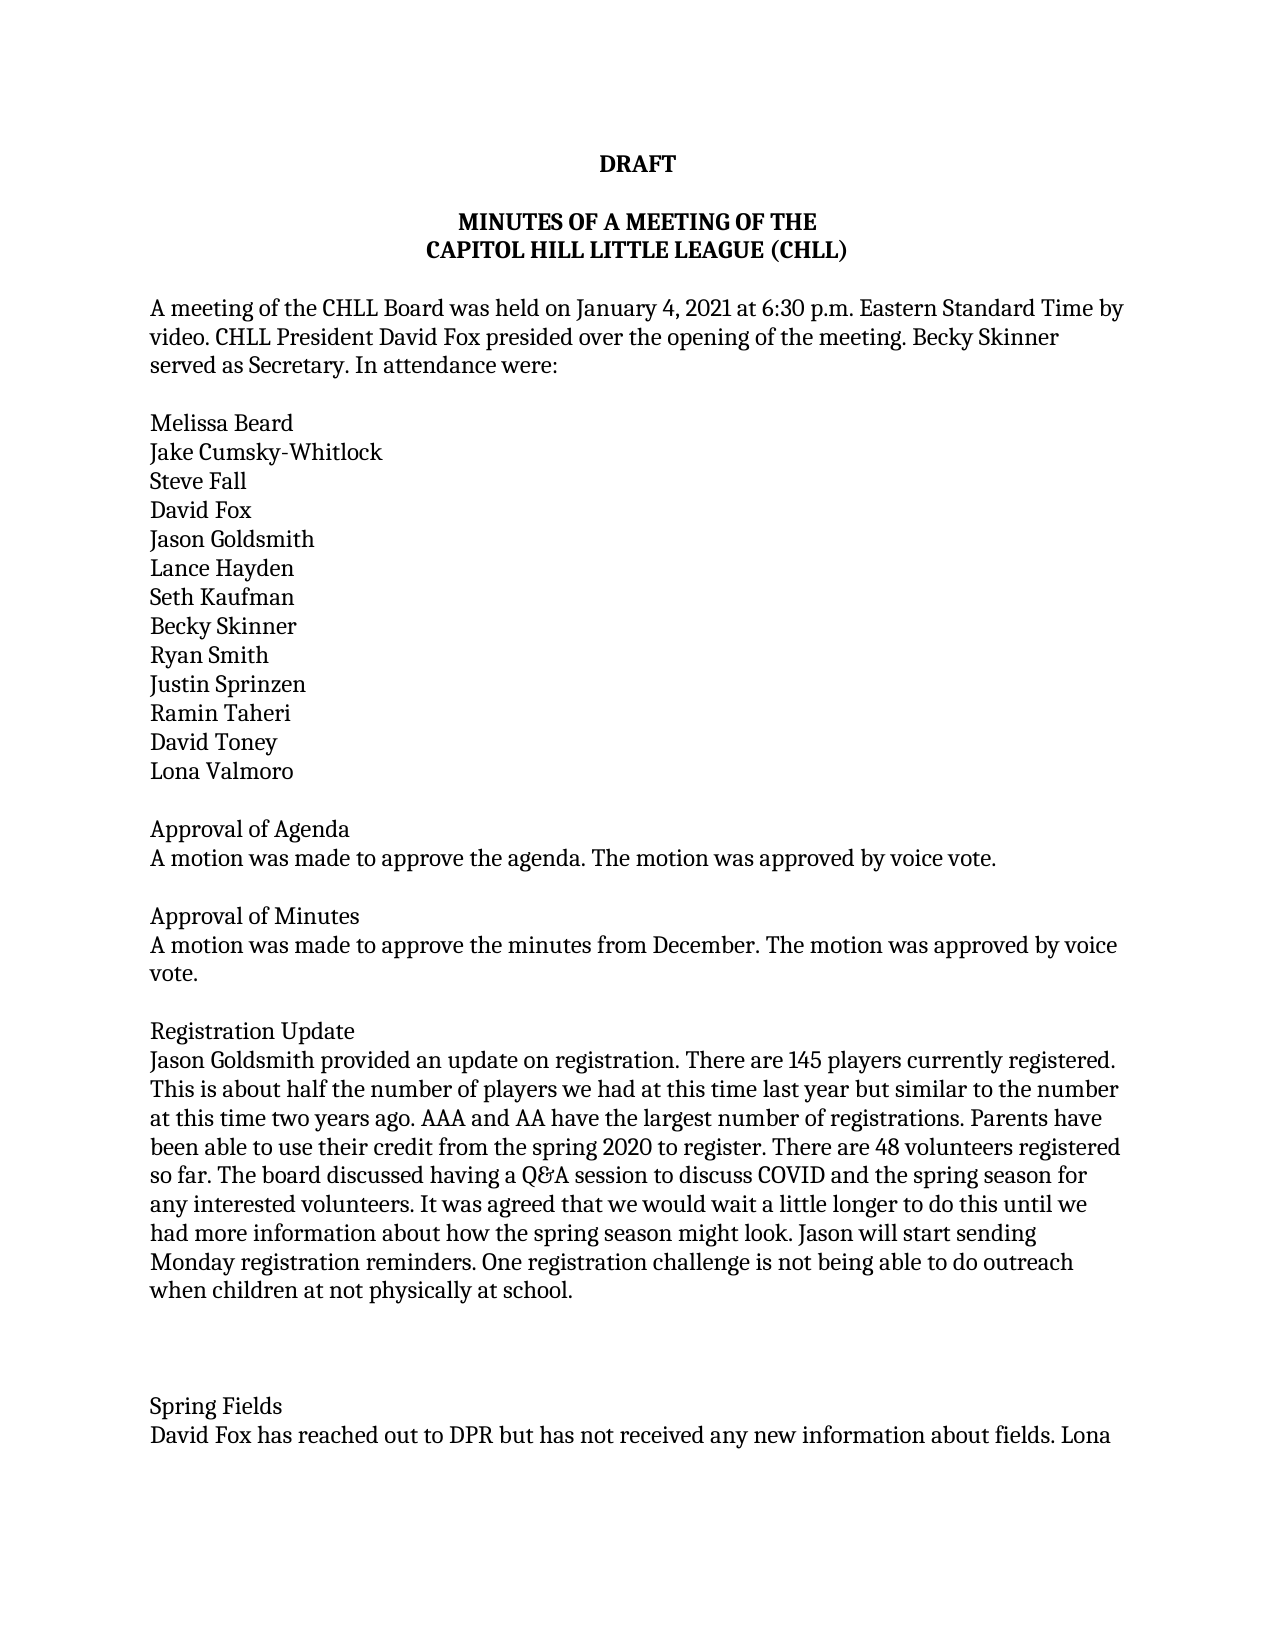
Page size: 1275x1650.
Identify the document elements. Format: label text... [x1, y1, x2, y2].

text Ryan Smith [150, 641, 1125, 670]
text David Toney [150, 728, 1125, 757]
text Seth Kaufman [150, 583, 1125, 612]
text Approval of Minutes [150, 902, 1125, 930]
text Jason Goldsmith provided an update on registration. There are 145 players currently registered. This is about half the number of players we had at this time last year but similar to the number at this time two years ago. AAA and AA have the largest number of registrations. Parents have been able to use their credit from the spring 2020 to register. There are 48 volunteers registered so far. The board discussed having a Q&A session to discuss COVID and the spring season for any interested volunteers. It was agreed that we would wait a little longer to do this until we had more information about how the spring season might look. Jason will start sending Monday registration reminders. One registration challenge is not being able to do outreach when children at not physically at school. [150, 1046, 1125, 1305]
text Ramin Taheri [150, 699, 1125, 728]
text A motion was made to approve the minutes from December. The motion was approved by voice vote. [150, 931, 1125, 988]
text DRAFT [150, 150, 1125, 179]
text Steve Fall [150, 467, 1125, 496]
text A meeting of the CHLL Board was held on January 4, 2021 at 6:30 p.m. Eastern Standard Time by video. CHLL President David Fox presided over the opening of the meeting. Becky Skinner served as Secretary. In attendance were: [150, 294, 1125, 380]
text Becky Skinner [150, 612, 1125, 641]
text A motion was made to approve the agenda. The motion was approved by voice vote. [150, 844, 1125, 872]
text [150, 1392, 1125, 1449]
text Jason Goldsmith [150, 525, 1125, 554]
text Justin Sprinzen [150, 670, 1125, 699]
text Lance Hayden [150, 554, 1125, 583]
text CAPITOL HILL LITTLE LEAGUE (CHLL) [150, 236, 1125, 265]
text MINUTES OF A MEETING OF THE [150, 207, 1125, 236]
text Registration Update [150, 1017, 1125, 1046]
text David Fox [150, 496, 1125, 525]
text Lona Valmoro [150, 757, 1125, 786]
text Approval of Agenda [150, 815, 1125, 843]
text Jake Cumsky-Whitlock [150, 438, 1125, 467]
text Melissa Beard [150, 409, 1125, 438]
